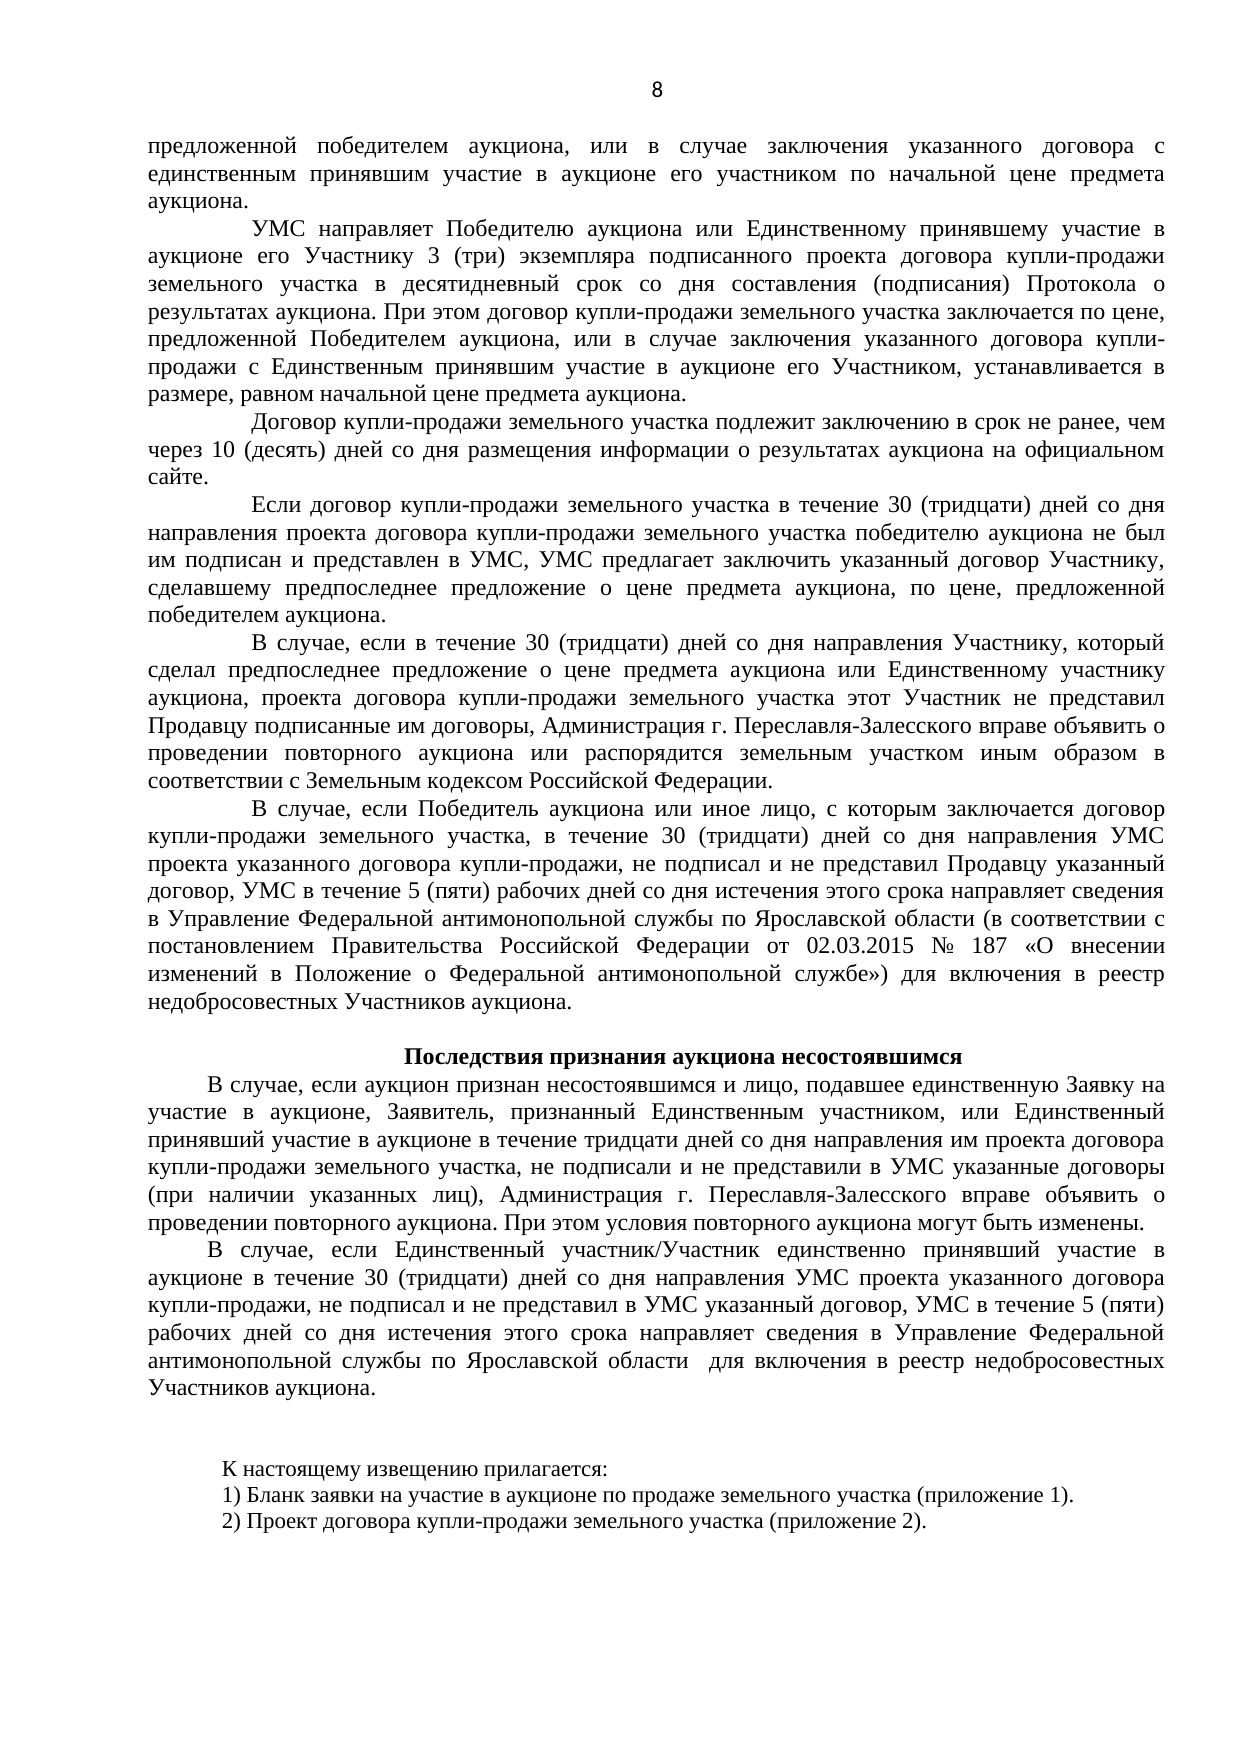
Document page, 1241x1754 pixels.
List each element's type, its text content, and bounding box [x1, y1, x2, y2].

text УМС направляет Победителю аукциона или Единственному принявшему участие в аукционе его Участнику 3 (три) экземпляра подписанного проекта договора купли-продажи земельного участка в десятидневный срок со дня составления (подписания) Протокола о результатах аукциона. При этом договор купли-продажи земельного участка заключается по цене, предложенной Победителем аукциона, или в случае заключения указанного договора купли-продажи с Единственным принявшим участие в аукционе его Участником, устанавливается в размере, равном начальной цене предмета аукциона. [148, 214, 1167, 407]
text 2) Проект договора купли-продажи земельного участка (приложение 2). [149, 1507, 1167, 1534]
text Договор купли-продажи земельного участка подлежит заключению в срок не ранее, чем через 10 (десять) дней со дня размещения информации о результатах аукциона на официальном сайте. [148, 407, 1167, 490]
text Последствия признания аукциона несостоявшимся [200, 1042, 1167, 1069]
text Если договор купли-продажи земельного участка в течение 30 (тридцати) дней со дня направления проекта договора купли-продажи земельного участка победителю аукциона не был им подписан и представлен в УМС, УМС предлагает заключить указанный договор Участнику, сделавшему предпоследнее предложение о цене предмета аукциона, по цене, предложенной победителем аукциона. [148, 490, 1167, 628]
text В случае, если в течение 30 (тридцати) дней со дня направления Участнику, который сделал предпоследнее предложение о цене предмета аукциона или Единственному участнику аукциона, проекта договора купли-продажи земельного участка этот Участник не представил Продавцу подписанные им договоры, Администрация г. Переславля-Залесского вправе объявить о проведении повторного аукциона или распорядится земельным участком иным образом в соответствии с Земельным кодексом Российской Федерации. [148, 628, 1167, 793]
text К настоящему извещению прилагается: [149, 1455, 1167, 1481]
text В случае, если Победитель аукциона или иное лицо, с которым заключается договор купли-продажи земельного участка, в течение 30 (тридцати) дней со дня направления УМС проекта указанного договора купли-продажи, не подписал и не представил Продавцу указанный договор, УМС в течение 5 (пяти) рабочих дней со дня истечения этого срока направляет сведения в Управление Федеральной антимонопольной службы по Ярославской области (в соответствии с постановлением Правительства Российской Федерации от 02.03.2015 № 187 «О внесении изменений в Положение о Федеральной антимонопольной службе») для включения в реестр недобросовестных Участников аукциона. [148, 793, 1167, 1014]
text В случае, если аукцион признан несостоявшимся и лицо, подавшее единственную Заявку на участие в аукционе, Заявитель, признанный Единственным участником, или Единственный принявший участие в аукционе в течение тридцати дней со дня направления им проекта договора купли-продажи земельного участка, не подписали и не представили в УМС указанные договоры (при наличии указанных лиц), Администрация г. Переславля-Залесского вправе объявить о проведении повторного аукциона. При этом условия повторного аукциона могут быть изменены. [148, 1069, 1167, 1235]
text 1) Бланк заявки на участие в аукционе по продаже земельного участка (приложение 1). [149, 1481, 1167, 1507]
text В случае, если Единственный участник/Участник единственно принявший участие в аукционе в течение 30 (тридцати) дней со дня направления УМС проекта указанного договора купли-продажи, не подписал и не представил в УМС указанный договор, УМС в течение 5 (пяти) рабочих дней со дня истечения этого срока направляет сведения в Управление Федеральной антимонопольной службы по Ярославской области для включения в реестр недобросовестных Участников аукциона. [148, 1235, 1167, 1401]
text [148, 131, 1167, 214]
